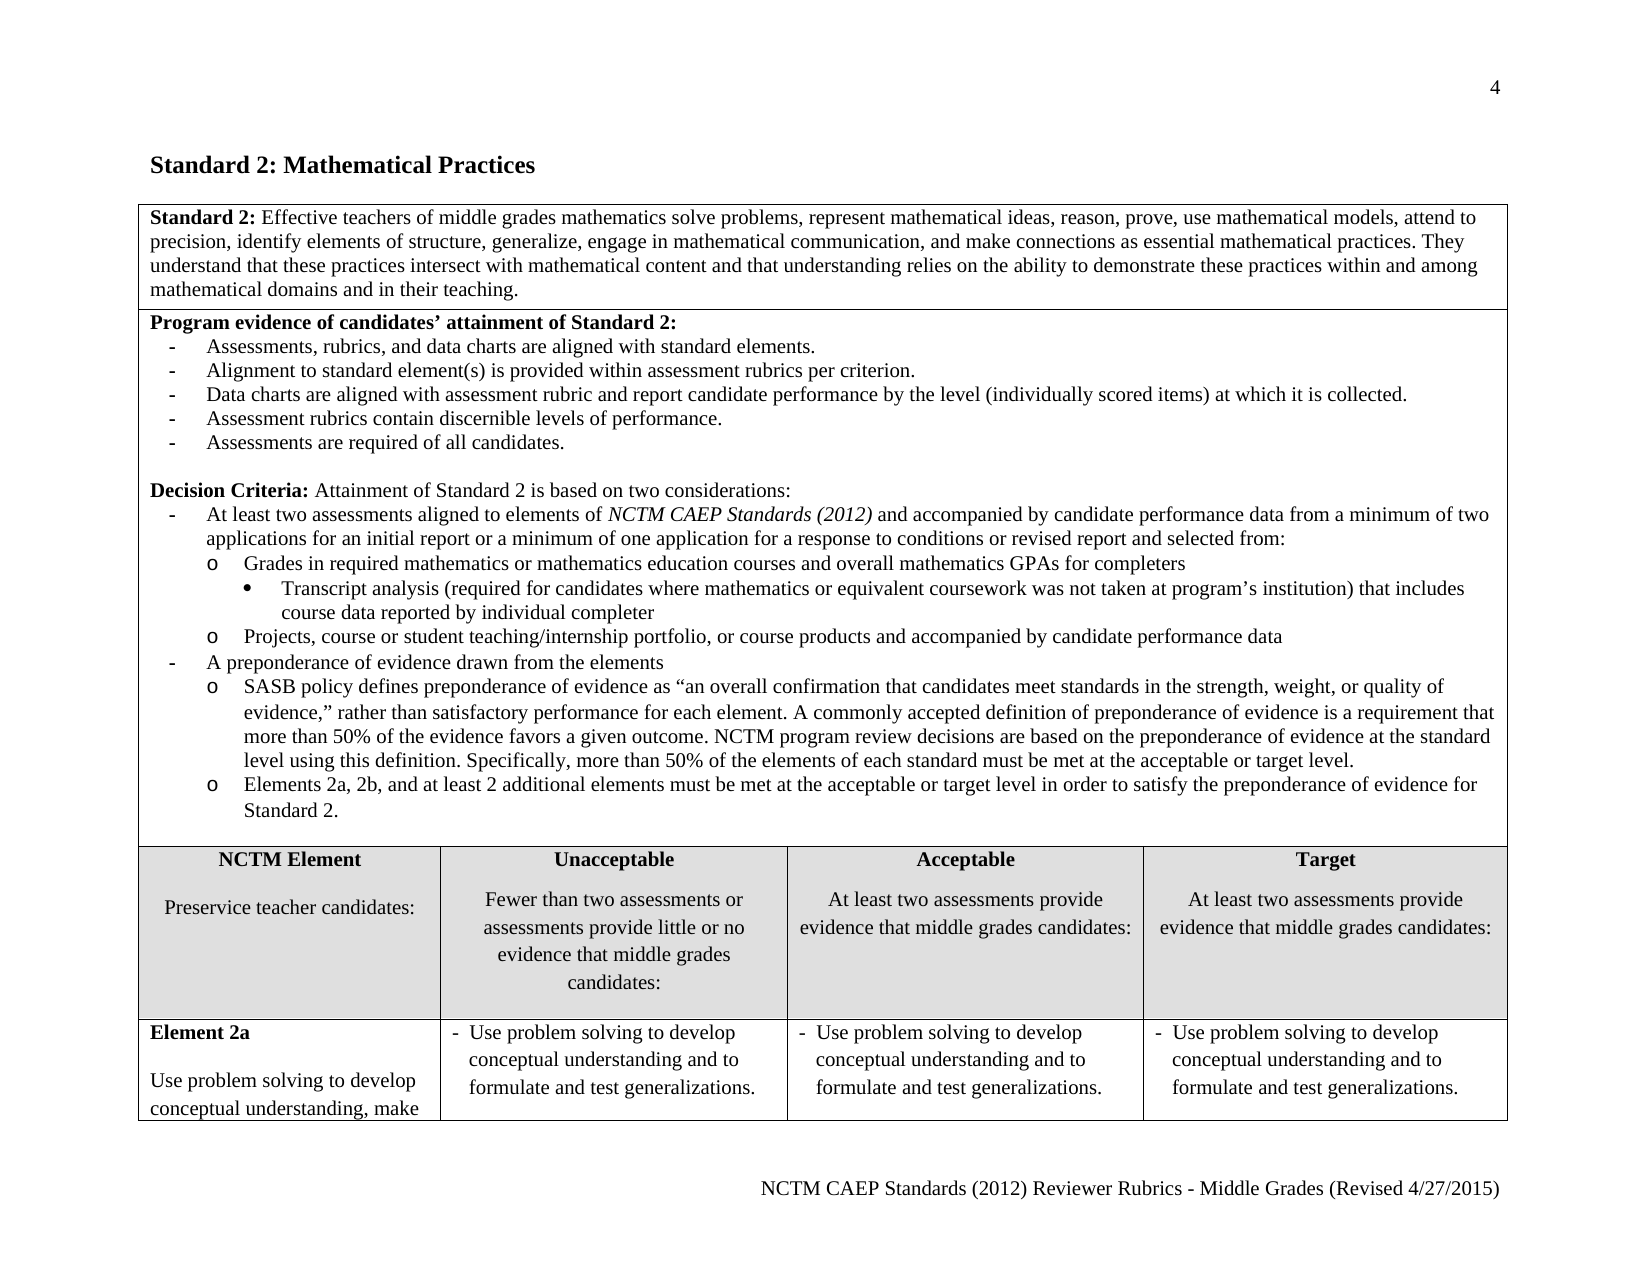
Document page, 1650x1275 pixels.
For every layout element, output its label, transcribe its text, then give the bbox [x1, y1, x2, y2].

table_cell Target At least two assessments provide evidence that middle grades candidates: [1144, 847, 1507, 1018]
text Standard 2: Mathematical Practices [150, 150, 1500, 179]
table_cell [1144, 1020, 1507, 1120]
table_cell Unacceptable Fewer than two assessments or assessments provide little or no evidence that middle grades candidates: [441, 847, 787, 1018]
table_header Standard 2: Effective teachers of middle grades mathematics solve problems, represent mathematical ideas, reason, prove, use mathematical models, attend to precision, identify elements of structure, generalize, engage in mathematical communication, and make connections as essential mathematical practices. They understand that these practices intersect with mathematical content and that understanding relies on the ability to demonstrate these practices within and among mathematical domains and in their teaching. [139, 205, 1507, 309]
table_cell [788, 1020, 1143, 1120]
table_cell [441, 1020, 787, 1120]
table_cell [139, 1020, 440, 1120]
table_cell Program evidence of candidates’ attainment of Standard 2: Assessments, rubrics, and data charts are aligned with standard elements. Alignment to standard element(s) is provided within assessment rubrics per criterion. Data charts are aligned with assessment rubric and report candidate performance by the level (individually scored items) at which it is collected. Assessment rubrics contain discernible levels of performance. Assessments are required of all candidates. Decision Criteria: Attainment of Standard 2 is based on two considerations: At least two assessments aligned to elements of NCTM CAEP Standards (2012) and accompanied by candidate performance data from a minimum of two applications for an initial report or a minimum of one application for a response to conditions or revised report and selected from: Grades in required mathematics or mathematics education courses and overall mathematics GPAs for completers Transcript analysis (required for candidates where mathematics or equivalent coursework was not taken at program’s institution) that includes course data reported by individual completer Projects, course or student teaching/internship portfolio, or course products and accompanied by candidate performance data A preponderance of evidence drawn from the elements SASB policy defines preponderance of evidence as “an overall confirmation that candidates meet standards in the strength, weight, or quality of evidence,” rather than satisfactory performance for each element. A commonly accepted definition of preponderance of evidence is a requirement that more than 50% of the evidence favors a given outcome. NCTM program review decisions are based on the preponderance of evidence at the standard level using this definition. Specifically, more than 50% of the elements of each standard must be met at the acceptable or target level. Elements 2a, 2b, and at least 2 additional elements must be met at the acceptable or target level in order to satisfy the preponderance of evidence for Standard 2. [139, 310, 1507, 846]
table_cell NCTM Element Preservice teacher candidates: [139, 847, 440, 1018]
table_cell Acceptable At least two assessments provide evidence that middle grades candidates: [788, 847, 1143, 1018]
